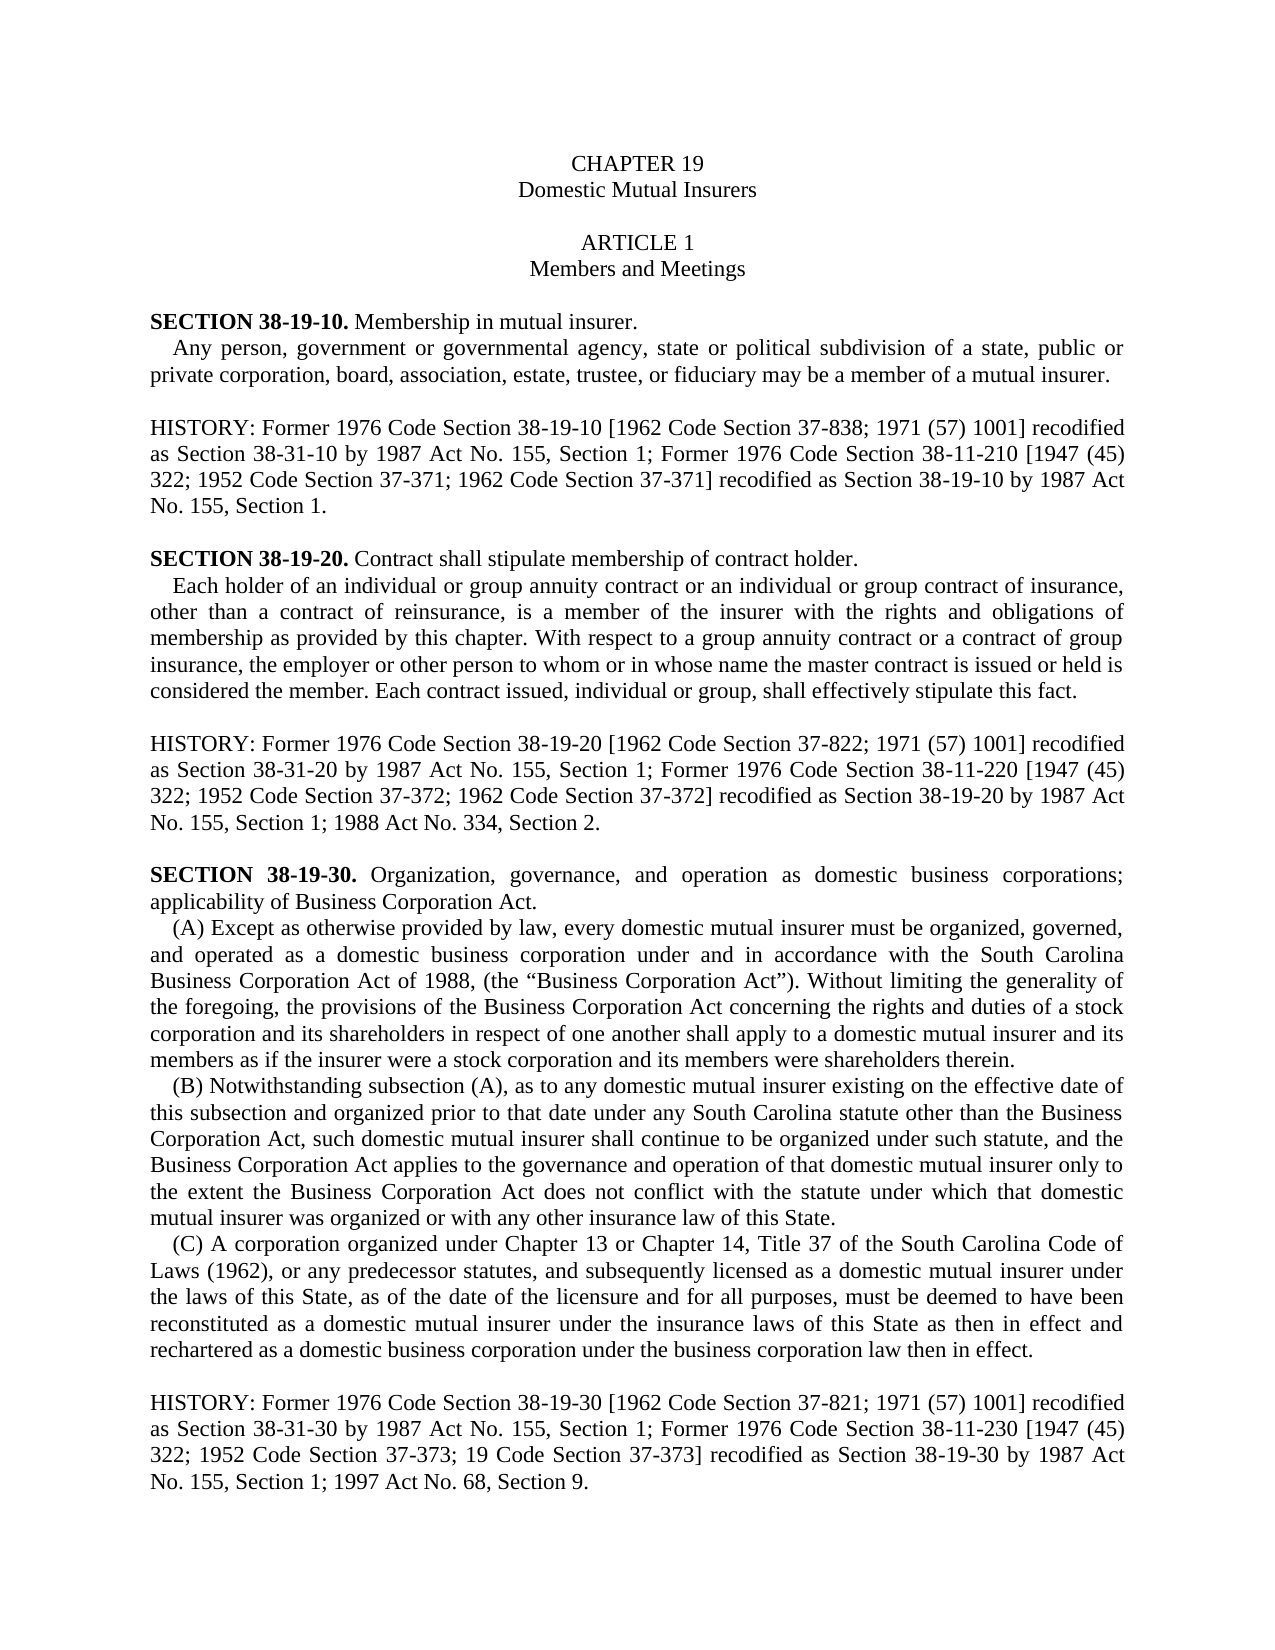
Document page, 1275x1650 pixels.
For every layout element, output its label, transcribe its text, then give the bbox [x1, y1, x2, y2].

text HISTORY: Former 1976 Code Section 38-19-10 [1962 Code Section 37-838; 1971 (57) 1001] recodified as Section 38-31-10 by 1987 Act No. 155, Section 1; Former 1976 Code Section 38-11-210 [1947 (45) 322; 1952 Code Section 37-371; 1962 Code Section 37-371] recodified as Section 38-19-10 by 1987 Act No. 155, Section 1. [150, 413, 1125, 519]
text Domestic Mutual Insurers [150, 176, 1125, 203]
text CHAPTER 19 [150, 150, 1125, 176]
text HISTORY: Former 1976 Code Section 38-19-20 [1962 Code Section 37-822; 1971 (57) 1001] recodified as Section 38-31-20 by 1987 Act No. 155, Section 1; Former 1976 Code Section 38-11-220 [1947 (45) 322; 1952 Code Section 37-372; 1962 Code Section 37-372] recodified as Section 38-19-20 by 1987 Act No. 155, Section 1; 1988 Act No. 334, Section 2. [150, 730, 1125, 835]
text HISTORY: Former 1976 Code Section 38-19-30 [1962 Code Section 37-821; 1971 (57) 1001] recodified as Section 38-31-30 by 1987 Act No. 155, Section 1; Former 1976 Code Section 38-11-230 [1947 (45) 322; 1952 Code Section 37-373; 19 Code Section 37-373] recodified as Section 38-19-30 by 1987 Act No. 155, Section 1; 1997 Act No. 68, Section 9. [150, 1389, 1125, 1494]
text (A) Except as otherwise provided by law, every domestic mutual insurer must be organized, governed, and operated as a domestic business corporation under and in accordance with the South Carolina Business Corporation Act of 1988, (the “Business Corporation Act”). Without limiting the generality of the foregoing, the provisions of the Business Corporation Act concerning the rights and duties of a stock corporation and its shareholders in respect of one another shall apply to a domestic mutual insurer and its members as if the insurer were a stock corporation and its members were shareholders therein. [150, 914, 1125, 1072]
text ARTICLE 1 [150, 229, 1125, 255]
text (C) A corporation organized under Chapter 13 or Chapter 14, Title 37 of the South Carolina Code of Laws (1962), or any predecessor statutes, and subsequently licensed as a domestic mutual insurer under the laws of this State, as of the date of the licensure and for all purposes, must be deemed to have been reconstituted as a domestic mutual insurer under the insurance laws of this State as then in effect and rechartered as a domestic business corporation under the business corporation law then in effect. [150, 1231, 1125, 1362]
text (B) Notwithstanding subsection (A), as to any domestic mutual insurer existing on the effective date of this subsection and organized prior to that date under any South Carolina statute other than the Business Corporation Act, such domestic mutual insurer shall continue to be organized under such statute, and the Business Corporation Act applies to the governance and operation of that domestic mutual insurer only to the extent the Business Corporation Act does not conflict with the statute under which that domestic mutual insurer was organized or with any other insurance law of this State. [150, 1072, 1125, 1231]
text SECTION 38-19-10. Membership in mutual insurer. [150, 308, 1125, 334]
text SECTION 38-19-20. Contract shall stipulate membership of contract holder. [150, 545, 1125, 572]
text SECTION 38-19-30. Organization, governance, and operation as domestic business corporations; applicability of Business Corporation Act. [150, 862, 1125, 914]
text Any person, government or governmental agency, state or political subdivision of a state, public or private corporation, board, association, estate, trustee, or fiduciary may be a member of a mutual insurer. [150, 334, 1125, 387]
text Each holder of an individual or group annuity contract or an individual or group contract of insurance, other than a contract of reinsurance, is a member of the insurer with the rights and obligations of membership as provided by this chapter. With respect to a group annuity contract or a contract of group insurance, the employer or other person to whom or in whose name the master contract is issued or held is considered the member. Each contract issued, individual or group, shall effectively stipulate this fact. [150, 572, 1125, 703]
text Members and Meetings [150, 255, 1125, 282]
